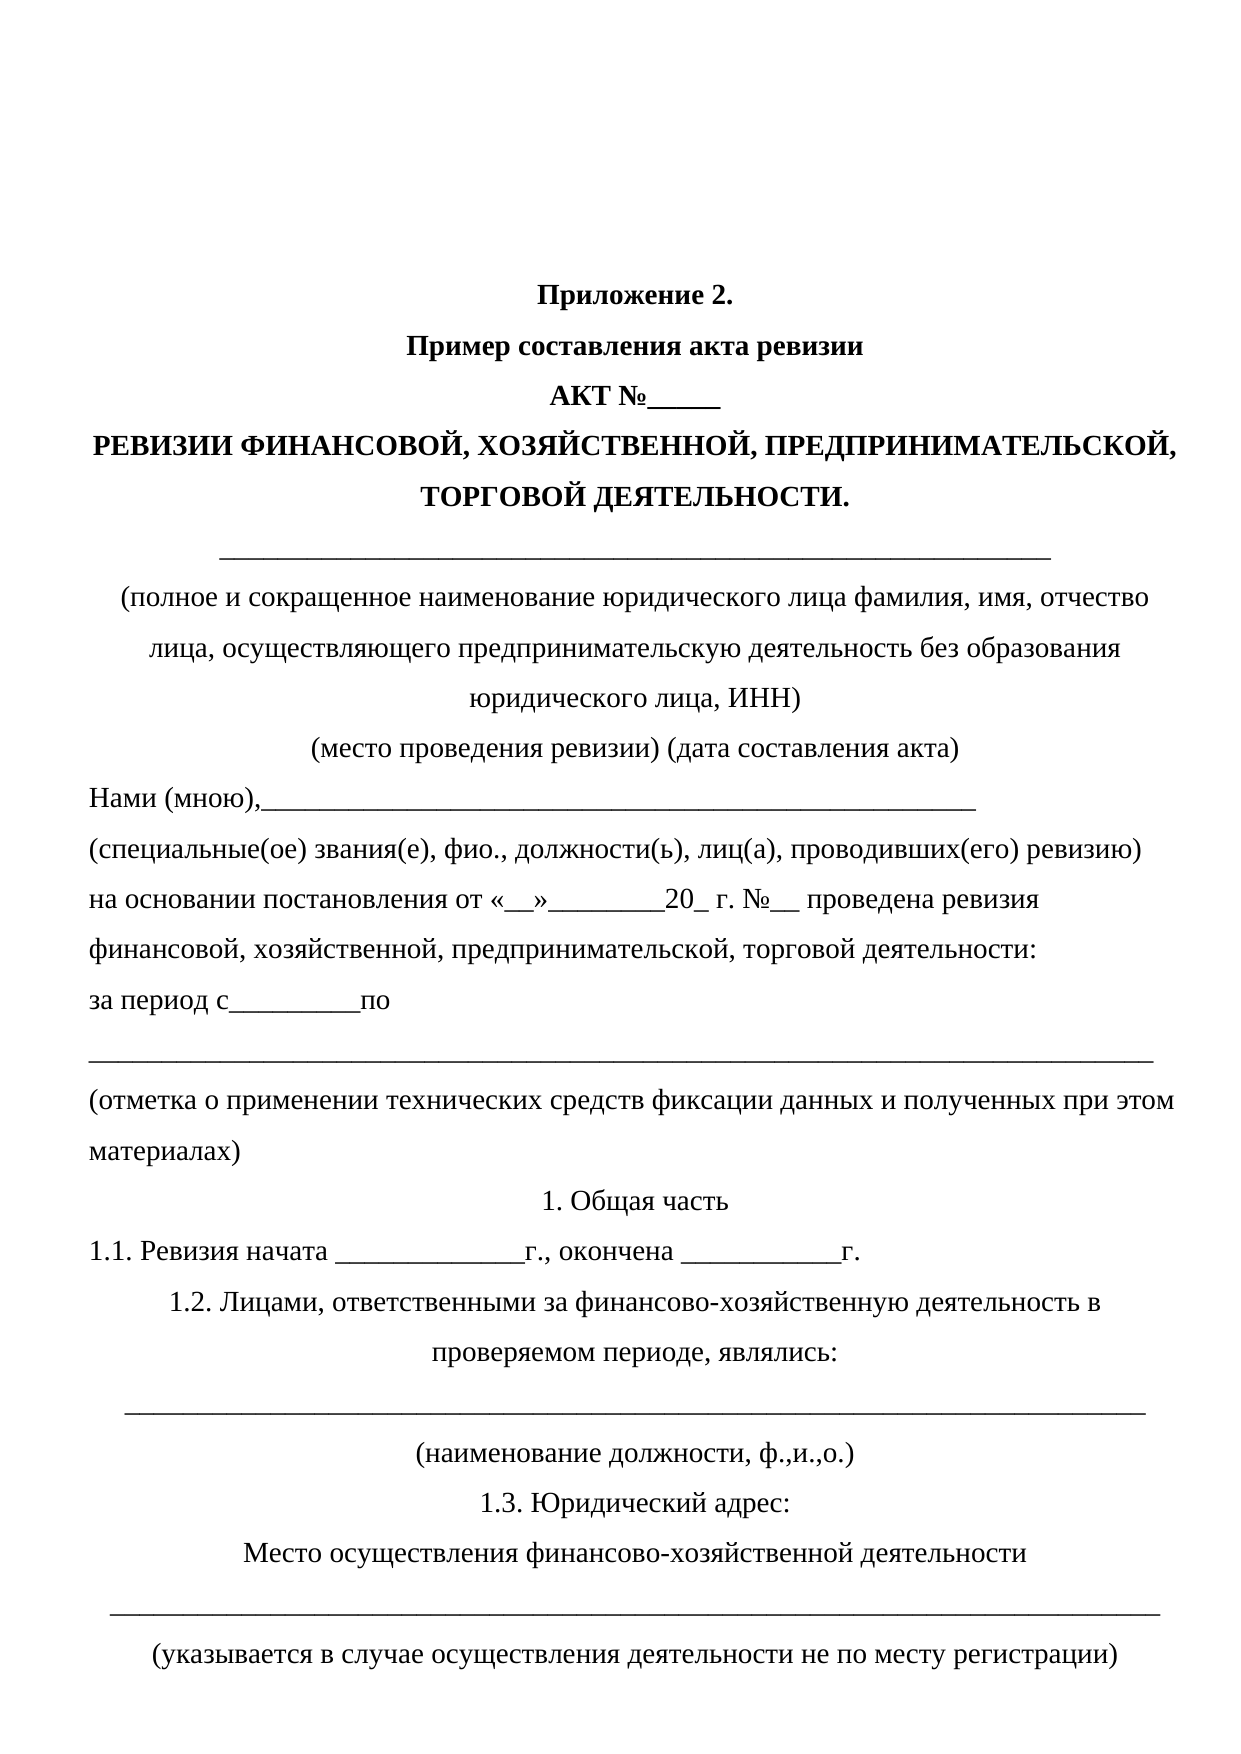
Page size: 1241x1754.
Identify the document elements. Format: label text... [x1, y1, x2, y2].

text АКТ №_____ [89, 378, 1181, 412]
text за период с_________по [89, 982, 1181, 1015]
text Приложение 2. [89, 277, 1181, 311]
text _________________________________________________________ [89, 529, 1181, 563]
text 1.2. Лицами, ответственными за финансово-хозяйственную деятельность в проверяемом периоде, являлись: [89, 1284, 1181, 1368]
text Нами (мною),_________________________________________________ [89, 781, 1181, 814]
text (специальные(ое) звания(е), фио., должности(ь), лиц(а), проводивших(его) ревизию) [89, 831, 1181, 864]
text 1.3. Юридический адрес: [89, 1485, 1181, 1518]
text _________________________________________________________________________ [89, 1032, 1181, 1066]
text Место осуществления финансово-хозяйственной деятельности [89, 1535, 1181, 1569]
text (отметка о применении технических средств фиксации данных и полученных при этом материалах) [89, 1082, 1181, 1166]
text (наименование должности, ф.,и.,о.) [89, 1435, 1181, 1468]
text 1.1. Ревизия начата _____________г., окончена ___________г. [89, 1233, 1181, 1267]
text 1. Общая часть [89, 1183, 1181, 1217]
text ________________________________________________________________________ [89, 1586, 1181, 1619]
text РЕВИЗИИ ФИНАНСОВОЙ, ХОЗЯЙСТВЕННОЙ, ПРЕДПРИНИМАТЕЛЬСКОЙ, ТОРГОВОЙ ДЕЯТЕЛЬНОСТИ. [89, 428, 1181, 512]
text (указывается в случае осуществления деятельности не по месту регистрации) [89, 1636, 1181, 1669]
text Пример составления акта ревизии [89, 328, 1181, 361]
text на основании постановления от «__»________20_ г. №__ проведена ревизия финансовой, хозяйственной, предпринимательской, торговой деятельности: [89, 881, 1181, 965]
text ______________________________________________________________________ [89, 1384, 1181, 1418]
text (полное и сокращенное наименование юридического лица фамилия, имя, отчество лица, осуществляющего предпринимательскую деятельность без образования юридического лица, ИНН) [89, 579, 1181, 713]
text (место проведения ревизии) (дата составления акта) [89, 730, 1181, 764]
